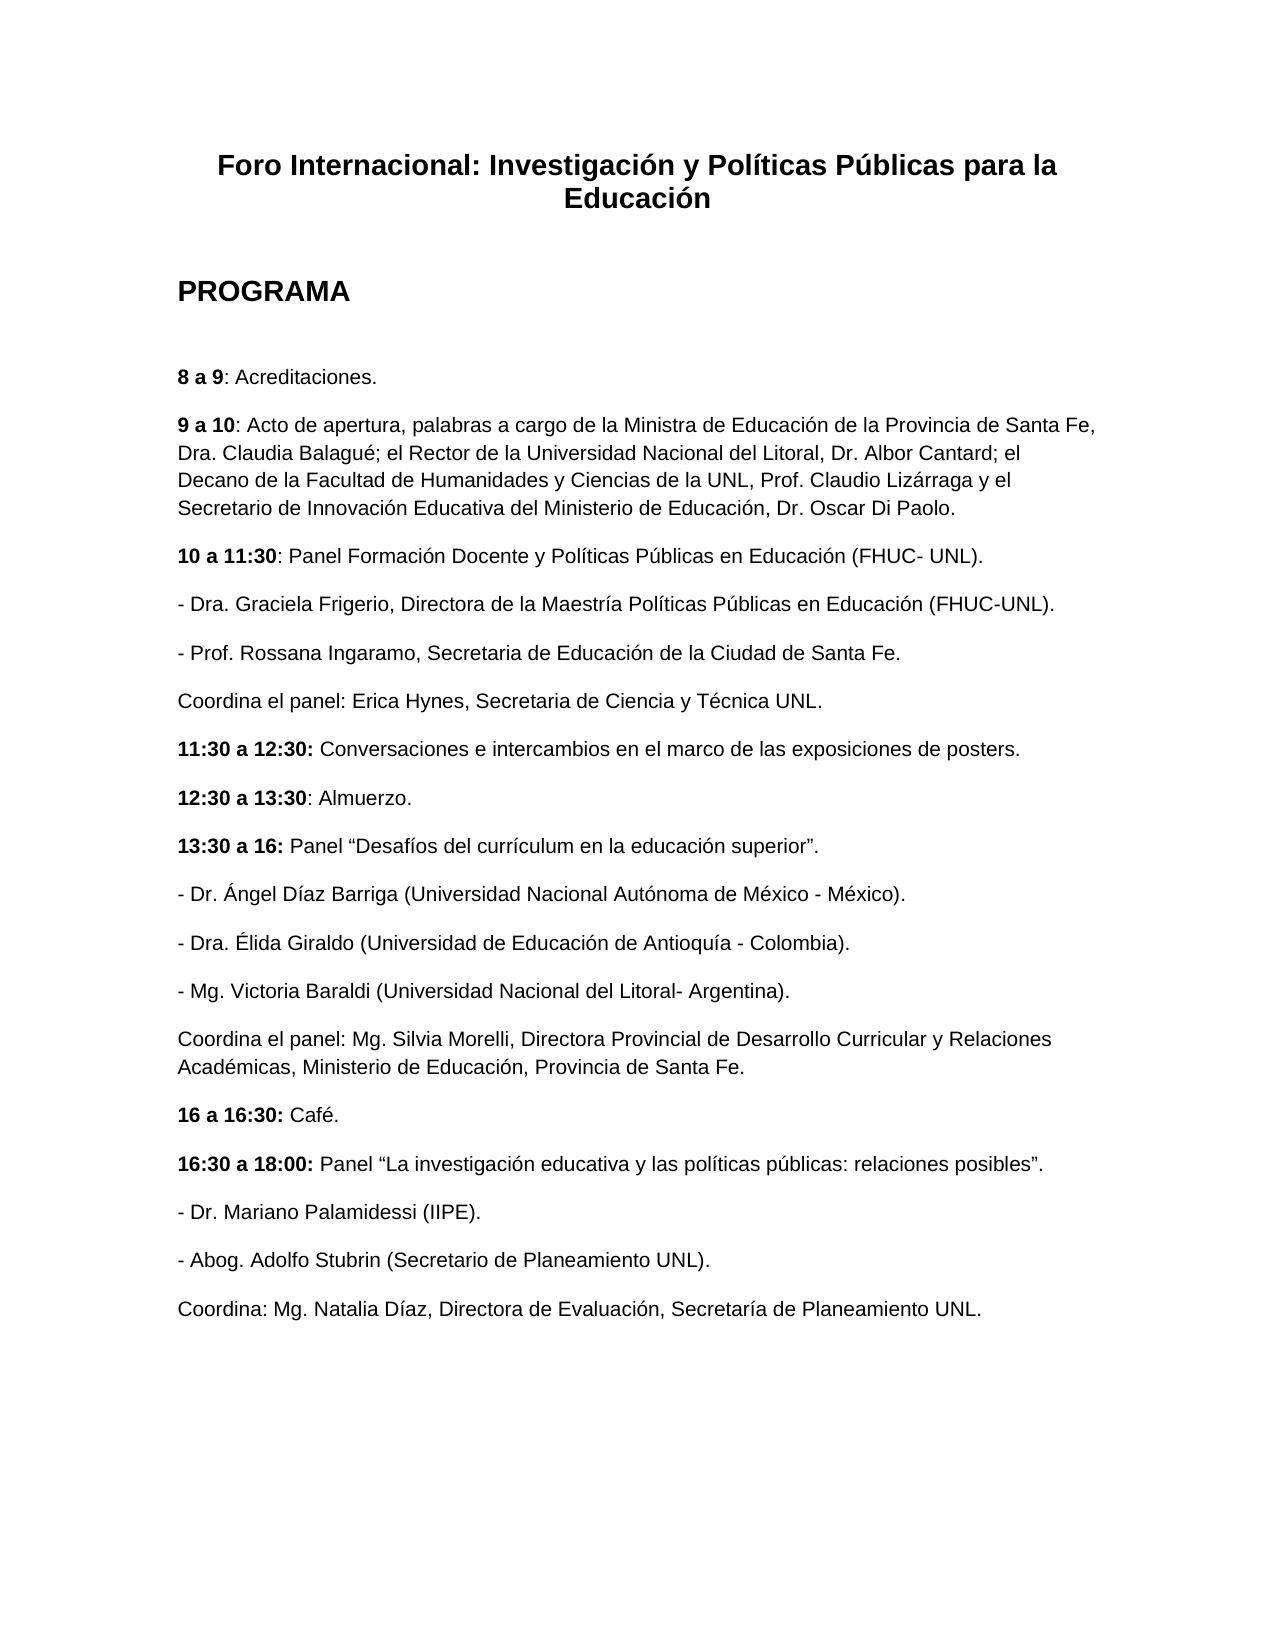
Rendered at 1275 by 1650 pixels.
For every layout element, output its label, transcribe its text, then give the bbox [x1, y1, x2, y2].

text 16:30 a 18:00: Panel “La investigación educativa y las políticas públicas: relaciones posibles”. [177, 1151, 1098, 1175]
text Coordina: Mg. Natalia Díaz, Directora de Evaluación, Secretaría de Planeamiento UNL. [177, 1296, 1098, 1320]
text 9 a 10: Acto de apertura, palabras a cargo de la Ministra de Educación de la Provincia de Santa Fe, Dra. Claudia Balagué; el Rector de la Universidad Nacional del Litoral, Dr. Albor Cantard; el Decano de la Facultad de Humanidades y Ciencias de la UNL, Prof. Claudio Lizárraga y el Secretario de Innovación Educativa del Ministerio de Educación, Dr. Oscar Di Paolo. [177, 413, 1098, 519]
text 12:30 a 13:30: Almuerzo. [177, 786, 1098, 809]
text Foro Internacional: Investigación y Políticas Públicas para la Educación [177, 148, 1098, 215]
text - Prof. Rossana Ingaramo, Secretaria de Educación de la Ciudad de Santa Fe. [177, 641, 1098, 664]
text - Dra. Élida Giraldo (Universidad de Educación de Antioquía - Colombia). [177, 931, 1098, 954]
text - Dra. Graciela Frigerio, Directora de la Maestría Políticas Públicas en Educación (FHUC-UNL). [177, 592, 1098, 616]
text - Dr. Mariano Palamidessi (IIPE). [177, 1200, 1098, 1224]
text Coordina el panel: Erica Hynes, Secretaria de Ciencia y Técnica UNL. [177, 689, 1098, 713]
text - Abog. Adolfo Stubrin (Secretario de Planeamiento UNL). [177, 1248, 1098, 1272]
text 11:30 a 12:30: Conversaciones e intercambios en el marco de las exposiciones de posters. [177, 737, 1098, 761]
text Coordina el panel: Mg. Silvia Morelli, Directora Provincial de Desarrollo Curricular y Relaciones Académicas, Ministerio de Educación, Provincia de Santa Fe. [177, 1027, 1098, 1079]
text 10 a 11:30: Panel Formación Docente y Políticas Públicas en Educación (FHUC- UNL). [177, 544, 1098, 568]
text 16 a 16:30: Café. [177, 1103, 1098, 1127]
text 13:30 a 16: Panel “Desafíos del currículum en la educación superior”. [177, 834, 1098, 858]
text 8 a 9: Acreditaciones. [177, 365, 1098, 389]
text PROGRAMA [177, 274, 1098, 340]
text - Dr. Ángel Díaz Barriga (Universidad Nacional Autónoma de México - México). [177, 882, 1098, 906]
text - Mg. Victoria Baraldi (Universidad Nacional del Litoral- Argentina). [177, 979, 1098, 1003]
